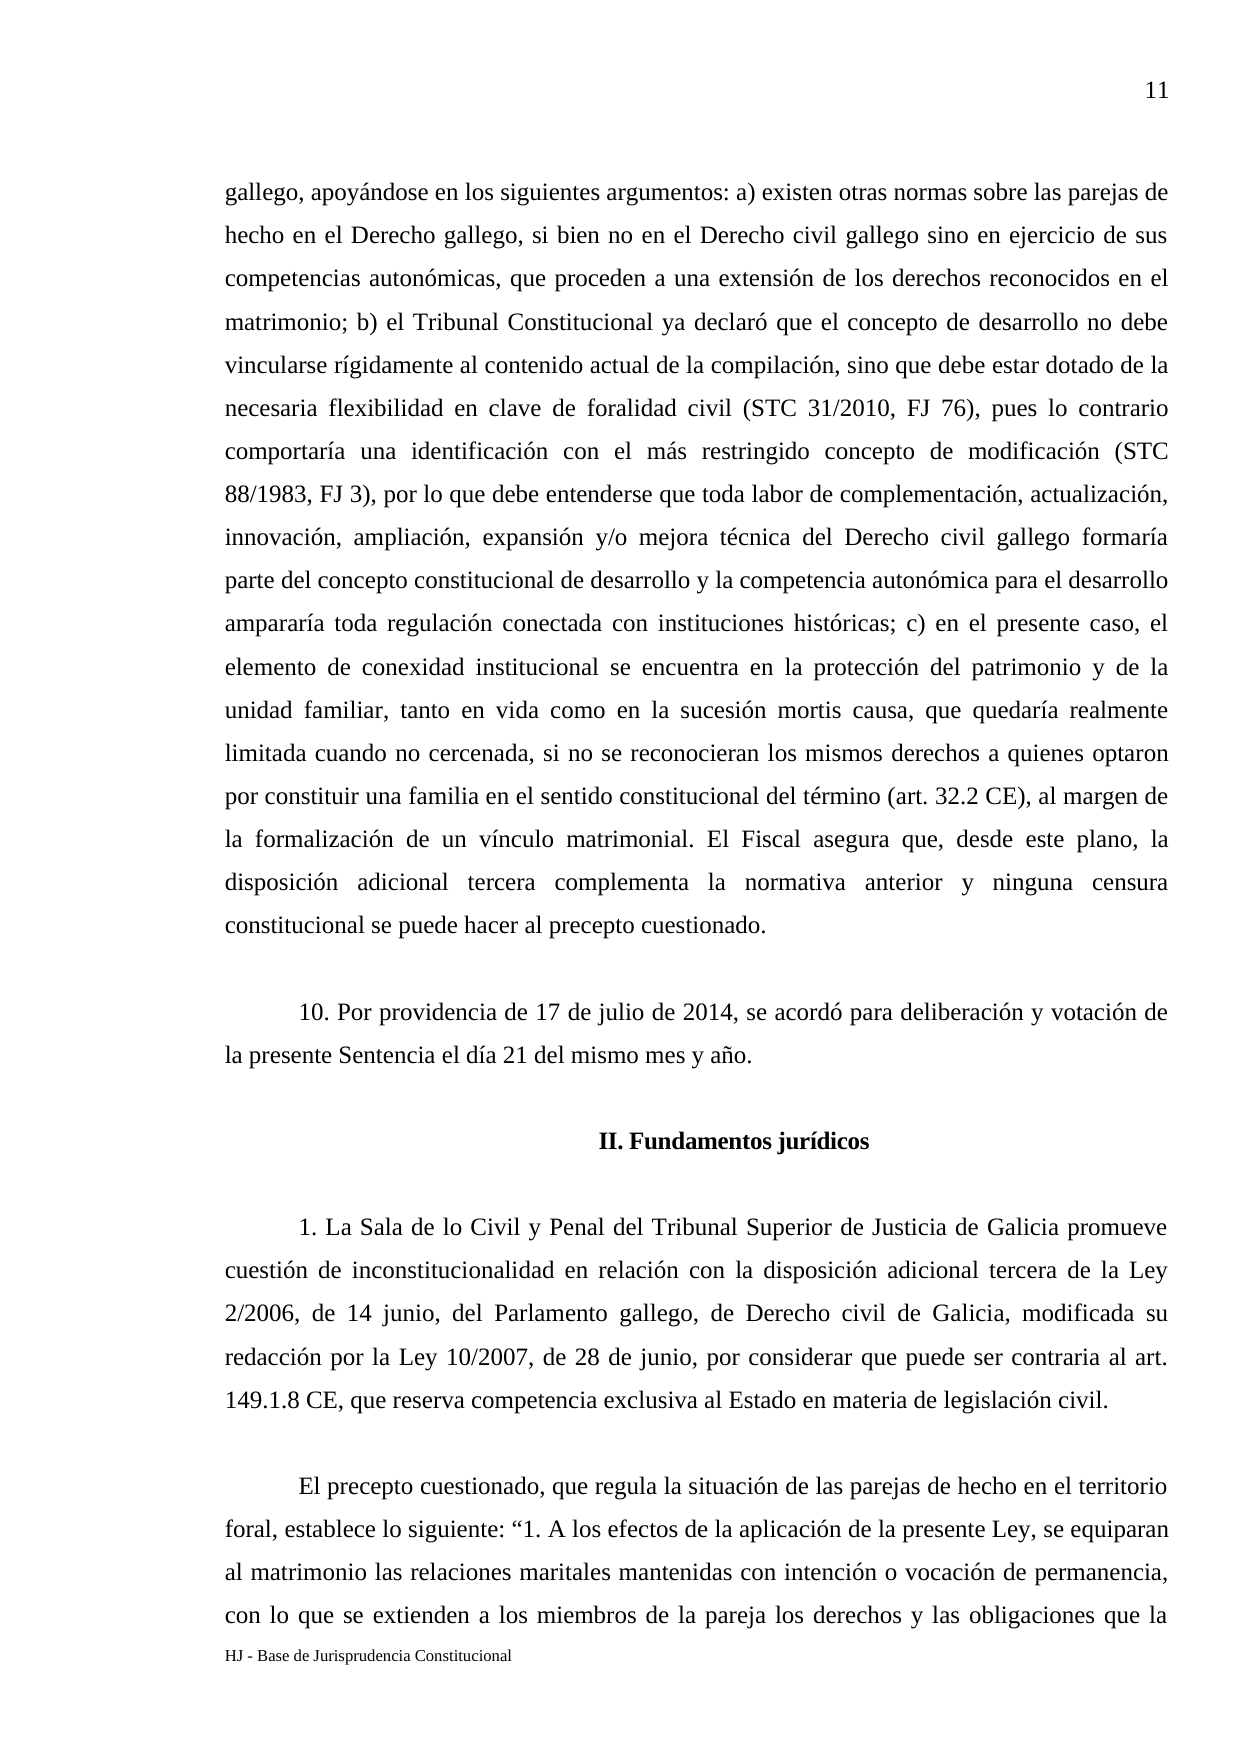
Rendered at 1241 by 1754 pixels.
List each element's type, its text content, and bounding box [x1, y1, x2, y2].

text 10. Por providencia de 17 de julio de 2014, se acordó para deliberación y votación de la presente Sentencia el día 21 del mismo mes y año. [224, 997, 1169, 1068]
text 1. La Sala de lo Civil y Penal del Tribunal Superior de Justicia de Galicia promueve cuestión de inconstitucionalidad en relación con la disposición adicional tercera de la Ley 2/2006, de 14 junio, del Parlamento gallego, de Derecho civil de Galicia, modificada su redacción por la Ley 10/2007, de 28 de junio, por considerar que puede ser contraria al art. 149.1.8 CE, que reserva competencia exclusiva al Estado en materia de legislación civil. [224, 1212, 1169, 1413]
subtitle II. Fundamentos jurídicos [224, 1126, 1169, 1155]
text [224, 1471, 1169, 1629]
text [224, 177, 1169, 939]
